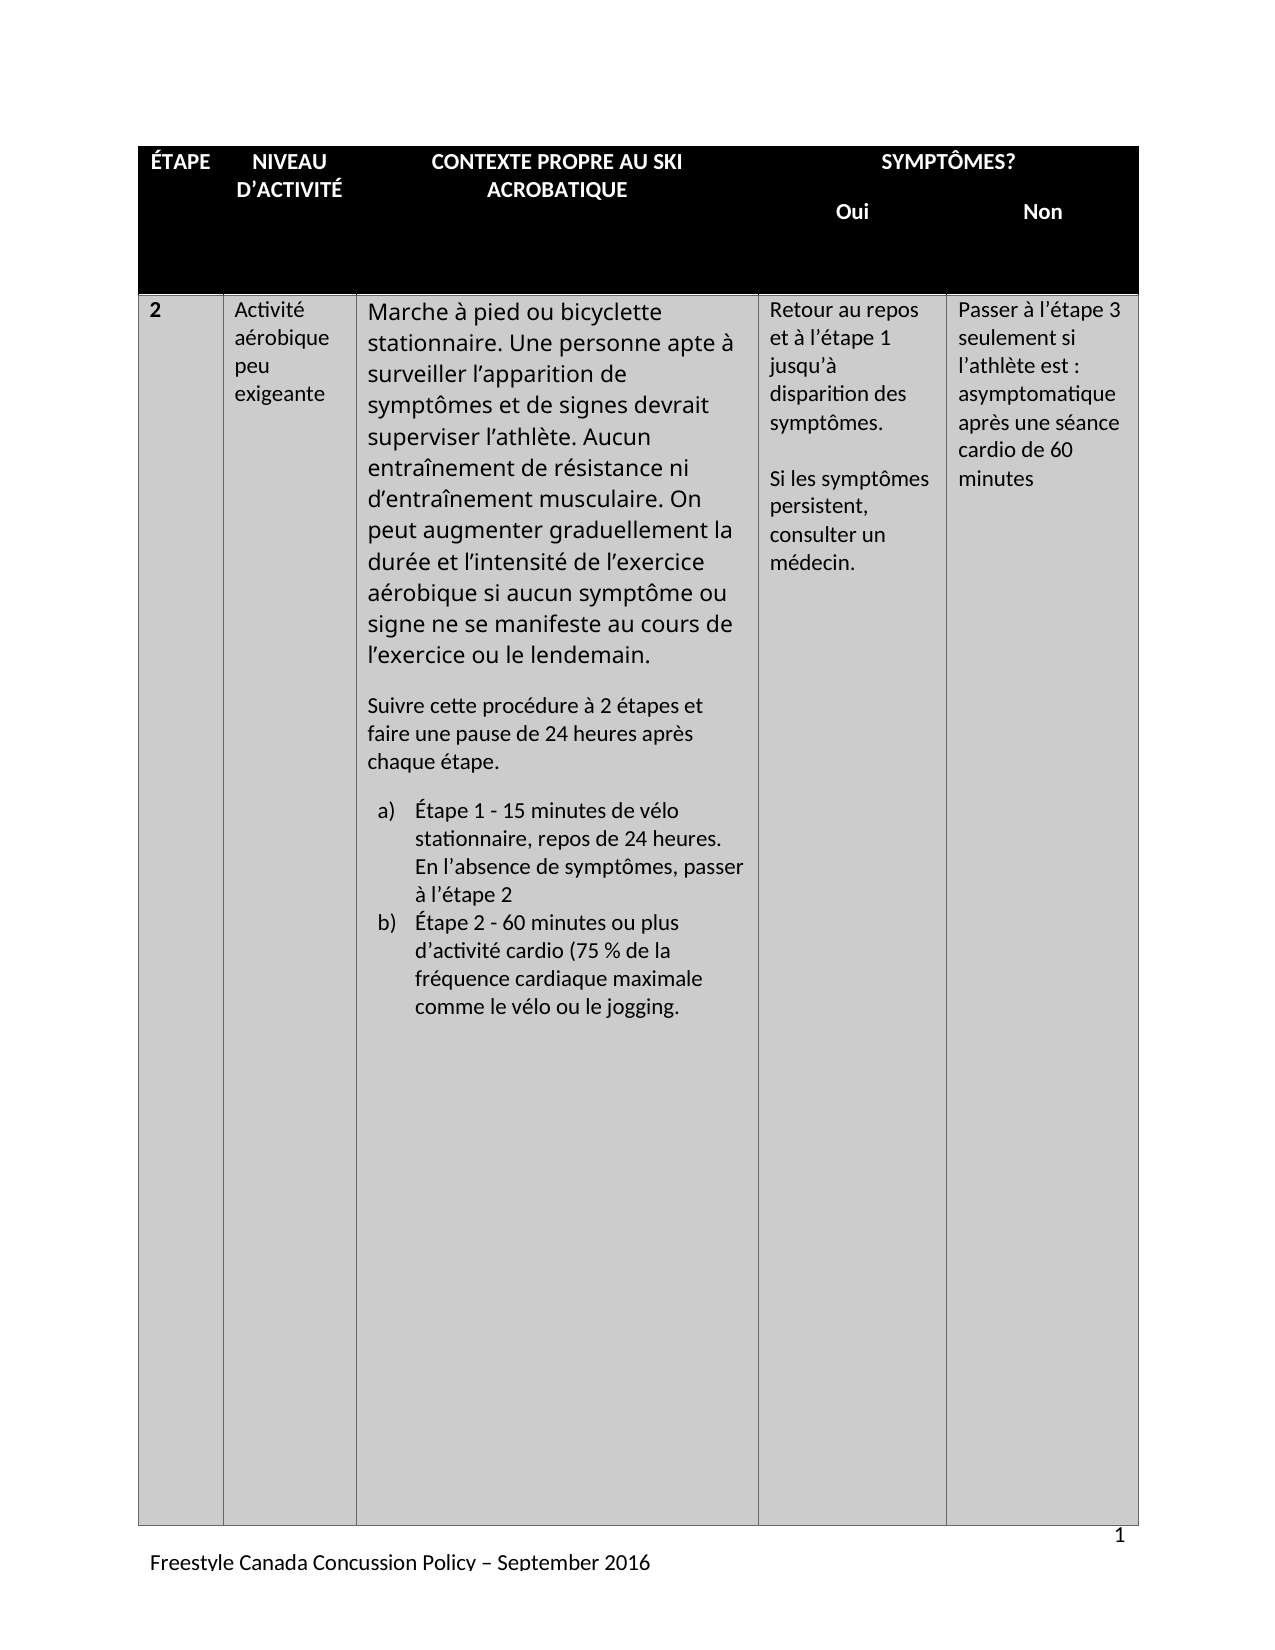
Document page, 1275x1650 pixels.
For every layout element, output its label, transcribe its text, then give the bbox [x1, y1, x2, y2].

table_cell Passer à l’étape 3 seulement si l’athlète est : asymptomatique après une séance cardio de 60 minutes [947, 296, 1138, 1525]
table_cell Retour au repos et à l’étape 1 jusqu’à disparition des symptômes. Si les symptômes persistent, consulter un médecin. [759, 296, 946, 1525]
table_header NIVEAU D’ACTIVITÉ [224, 147, 356, 294]
table_cell 2 [139, 296, 223, 1525]
table_cell Marche à pied ou bicyclette stationnaire. Une personne apte à surveiller l’apparition de symptômes et de signes devrait superviser l’athlète. Aucun entraînement de résistance ni d’entraînement musculaire. On peut augmenter graduellement la durée et l’intensité de l’exercice aérobique si aucun symptôme ou signe ne se manifeste au cours de l’exercice ou le lendemain. Suivre cette procédure à 2 étapes et faire une pause de 24 heures après chaque étape. Étape 1 - 15 minutes de vélo stationnaire, repos de 24 heures. En l’absence de symptômes, passer à l’étape 2 Étape 2 - 60 minutes ou plus d’activité cardio (75 % de la fréquence cardiaque maximale comme le vélo ou le jogging. [357, 296, 758, 1525]
table_cell Oui [759, 197, 946, 294]
table_header CONTEXTE PROPRE AU SKI ACROBATIQUE [357, 147, 758, 294]
table_header SYMPTÔMES? [759, 147, 1138, 196]
table_cell Non [947, 197, 1138, 294]
table_cell Activité aérobique peu exigeante [224, 296, 356, 1525]
table_header ÉTAPE [139, 147, 223, 294]
